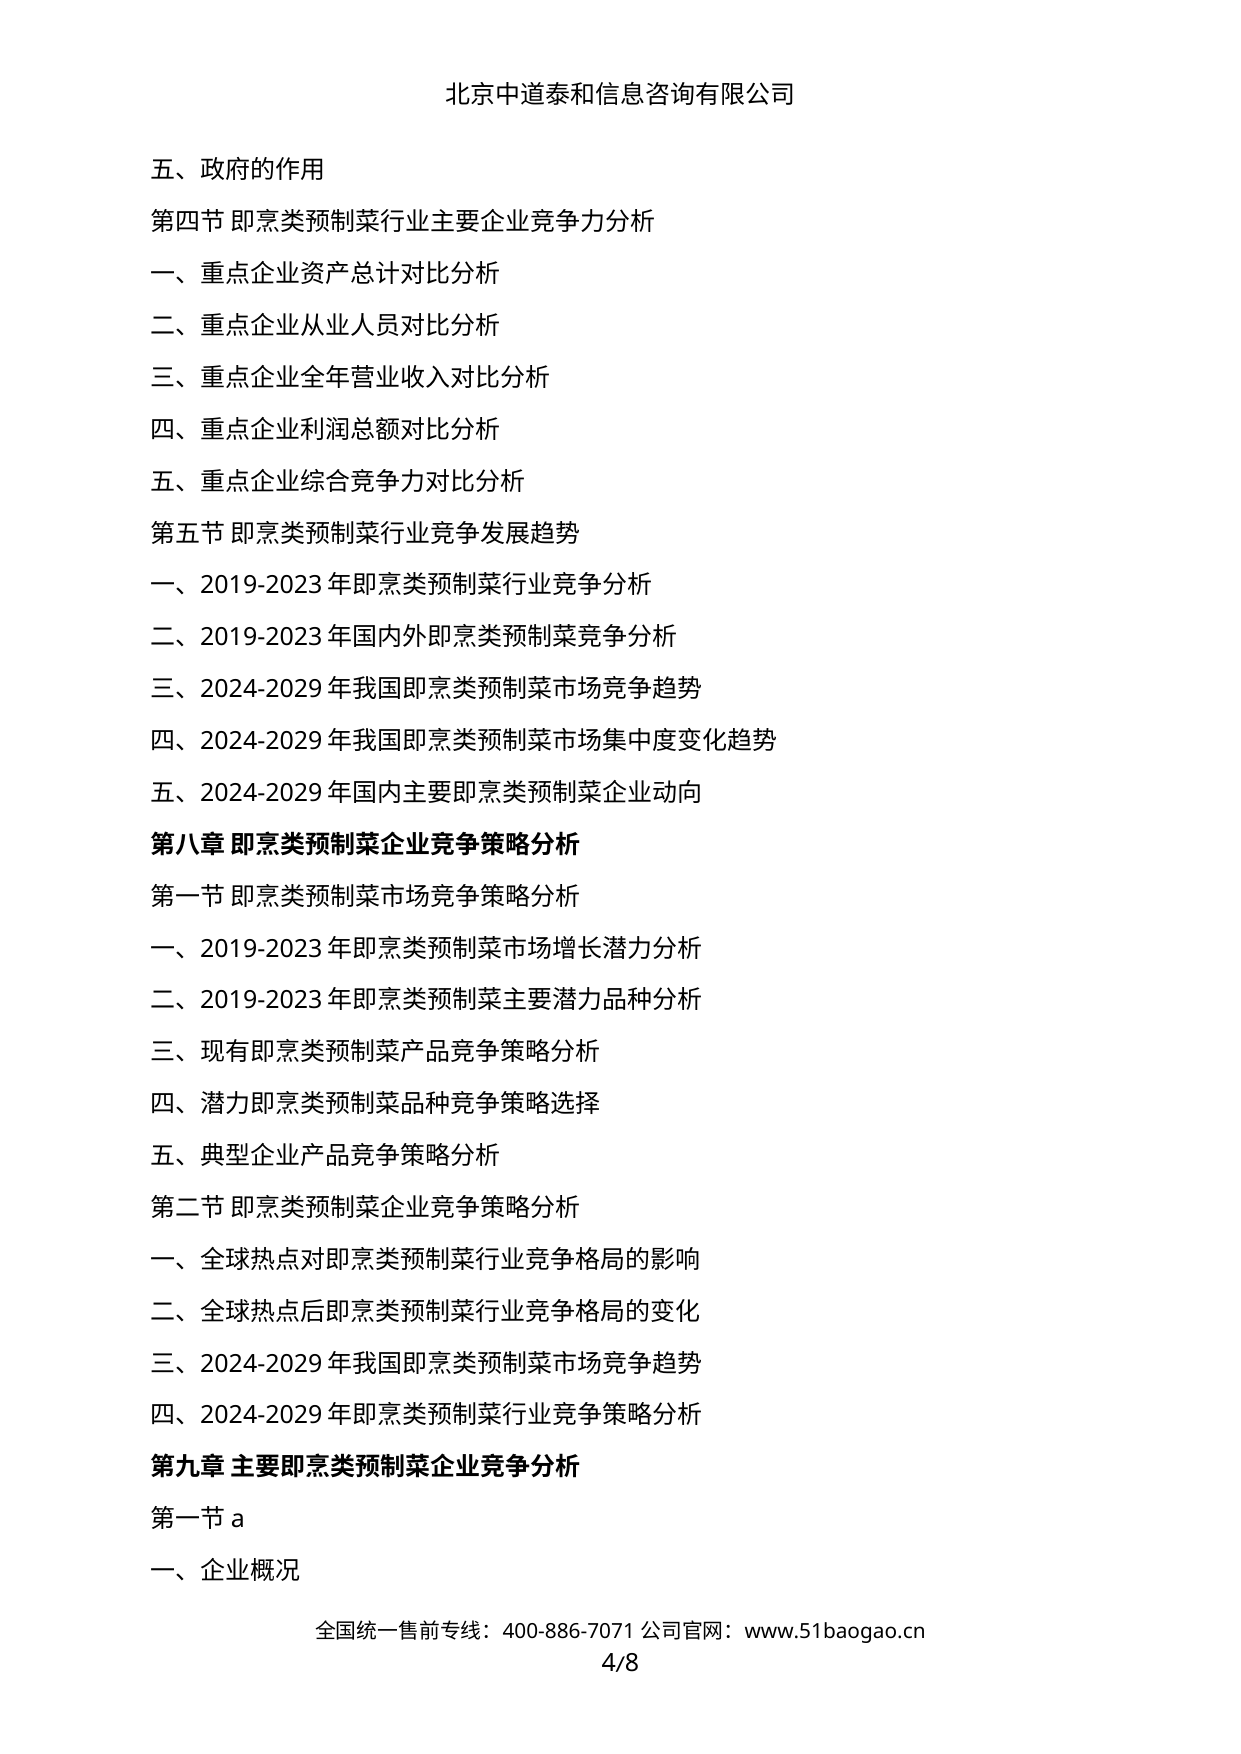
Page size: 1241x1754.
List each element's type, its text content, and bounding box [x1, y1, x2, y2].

text 二、重点企业从业人员对比分析 [150, 306, 1090, 342]
text 第二节 即烹类预制菜企业竞争策略分析 [150, 1187, 1090, 1224]
text 四、重点企业利润总额对比分析 [150, 409, 1090, 446]
text 四、2024-2029年我国即烹类预制菜市场集中度变化趋势 [150, 721, 1090, 757]
text 第四节 即烹类预制菜行业主要企业竞争力分析 [150, 202, 1090, 238]
text 四、2024-2029年即烹类预制菜行业竞争策略分析 [150, 1395, 1090, 1431]
text 三、现有即烹类预制菜产品竞争策略分析 [150, 1032, 1090, 1068]
text 第一节 a [150, 1499, 1090, 1535]
text 第九章 主要即烹类预制菜企业竞争分析 [150, 1447, 1090, 1483]
text 二、2019-2023年即烹类预制菜主要潜力品种分析 [150, 980, 1090, 1016]
text 一、2019-2023年即烹类预制菜市场增长潜力分析 [150, 928, 1090, 964]
text 二、2019-2023年国内外即烹类预制菜竞争分析 [150, 617, 1090, 653]
text 五、重点企业综合竞争力对比分析 [150, 461, 1090, 497]
text 第一节 即烹类预制菜市场竞争策略分析 [150, 876, 1090, 912]
text 第八章 即烹类预制菜企业竞争策略分析 [150, 824, 1090, 861]
text 一、2019-2023年即烹类预制菜行业竞争分析 [150, 565, 1090, 601]
text 五、2024-2029年国内主要即烹类预制菜企业动向 [150, 772, 1090, 809]
text 第五节 即烹类预制菜行业竞争发展趋势 [150, 513, 1090, 549]
text 三、2024-2029年我国即烹类预制菜市场竞争趋势 [150, 1343, 1090, 1379]
text 一、重点企业资产总计对比分析 [150, 254, 1090, 290]
text 四、潜力即烹类预制菜品种竞争策略选择 [150, 1084, 1090, 1120]
text 一、全球热点对即烹类预制菜行业竞争格局的影响 [150, 1239, 1090, 1276]
text 五、典型企业产品竞争策略分析 [150, 1136, 1090, 1172]
text 一、企业概况 [150, 1551, 1090, 1587]
text 三、2024-2029年我国即烹类预制菜市场竞争趋势 [150, 669, 1090, 705]
text 二、全球热点后即烹类预制菜行业竞争格局的变化 [150, 1291, 1090, 1327]
text 五、政府的作用 [150, 150, 1090, 186]
text 三、重点企业全年营业收入对比分析 [150, 357, 1090, 394]
